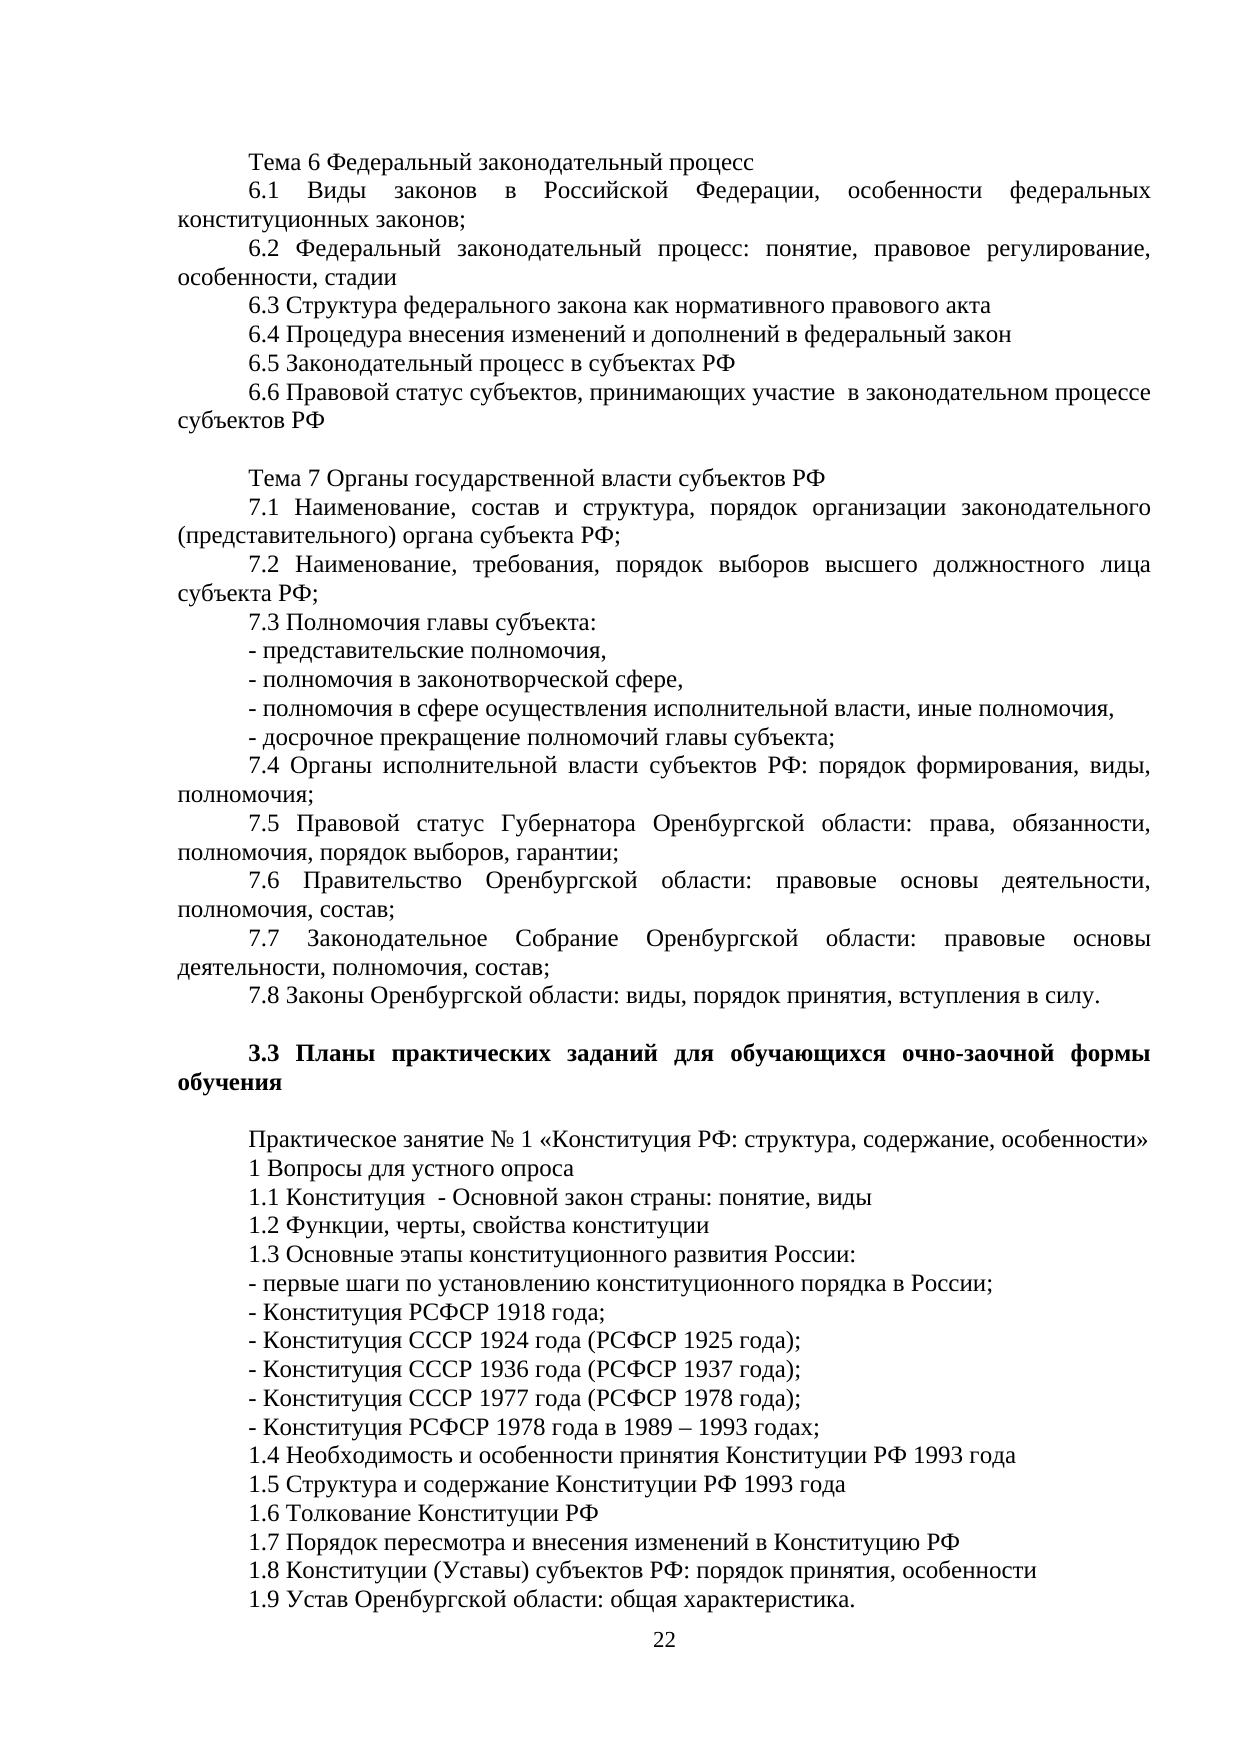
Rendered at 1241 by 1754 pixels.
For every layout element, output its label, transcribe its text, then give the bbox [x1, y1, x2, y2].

text 6.6 Правовой статус субъектов, принимающих участие в законодательном процессе субъектов РФ [177, 377, 1152, 434]
text 1.3 Основные этапы конституционного развития России: [177, 1239, 1152, 1268]
text - Конституция СССР 1924 года (РСФСР 1925 года); [177, 1326, 1152, 1354]
text - Конституция РСФСР 1978 года в 1989 – 1993 годах; [177, 1412, 1152, 1441]
text 6.2 Федеральный законодательный процесс: понятие, правовое регулирование, особенности, стадии [177, 233, 1152, 291]
text 6.3 Структура федерального закона как нормативного правового акта [177, 291, 1152, 319]
text 1.6 Толкование Конституции РФ [177, 1498, 1152, 1527]
text Тема 6 Федеральный законодательный процесс [177, 147, 1152, 176]
text - полномочия в сфере осуществления исполнительной власти, иные полномочия, [177, 693, 1152, 722]
text 1.8 Конституции (Уставы) субъектов РФ: порядок принятия, особенности [177, 1556, 1152, 1584]
text 1 Вопросы для устного опроса [177, 1153, 1152, 1182]
text 1.5 Структура и содержание Конституции РФ 1993 года [177, 1469, 1152, 1498]
text 7.2 Наименование, требования, порядок выборов высшего должностного лица субъекта РФ; [177, 549, 1152, 607]
text 1.4 Необходимость и особенности принятия Конституции РФ 1993 года [177, 1441, 1152, 1469]
text 1.9 Устав Оренбургской области: общая характеристика. [177, 1584, 1152, 1613]
text 7.6 Правительство Оренбургской области: правовые основы деятельности, полномочия, состав; [177, 866, 1152, 923]
text - Конституция РСФСР 1918 года; [177, 1297, 1152, 1326]
text - первые шаги по установлению конституционного порядка в России; [177, 1268, 1152, 1297]
text Практическое занятие № 1 «Конституция РФ: структура, содержание, особенности» [177, 1124, 1152, 1153]
text 6.4 Процедура внесения изменений и дополнений в федеральный закон [177, 319, 1152, 348]
text - досрочное прекращение полномочий главы субъекта; [177, 722, 1152, 751]
text - Конституция СССР 1936 года (РСФСР 1937 года); [177, 1354, 1152, 1383]
text - Конституция СССР 1977 года (РСФСР 1978 года); [177, 1383, 1152, 1412]
text 7.3 Полномочия главы субъекта: [177, 607, 1152, 636]
text 7.7 Законодательное Собрание Оренбургской области: правовые основы деятельности, полномочия, состав; [177, 923, 1152, 981]
text 1.7 Порядок пересмотра и внесения изменений в Конституцию РФ [177, 1527, 1152, 1556]
text 7.4 Органы исполнительной власти субъектов РФ: порядок формирования, виды, полномочия; [177, 751, 1152, 808]
text 7.1 Наименование, состав и структура, порядок организации законодательного (представительного) органа субъекта РФ; [177, 492, 1152, 549]
text 6.1 Виды законов в Российской Федерации, особенности федеральных конституционных законов; [177, 176, 1152, 233]
text Тема 7 Органы государственной власти субъектов РФ [177, 463, 1152, 492]
text 7.8 Законы Оренбургской области: виды, порядок принятия, вступления в силу. [177, 981, 1152, 1009]
text - представительские полномочия, [177, 636, 1152, 664]
text 1.2 Функции, черты, свойства конституции [177, 1211, 1152, 1239]
text 3.3 Планы практических заданий для обучающихся очно-заочной формы обучения [177, 1038, 1152, 1096]
text 1.1 Конституция - Основной закон страны: понятие, виды [177, 1182, 1152, 1211]
text - полномочия в законотворческой сфере, [177, 664, 1152, 693]
text 7.5 Правовой статус Губернатора Оренбургской области: права, обязанности, полномочия, порядок выборов, гарантии; [177, 808, 1152, 866]
text 6.5 Законодательный процесс в субъектах РФ [177, 348, 1152, 377]
